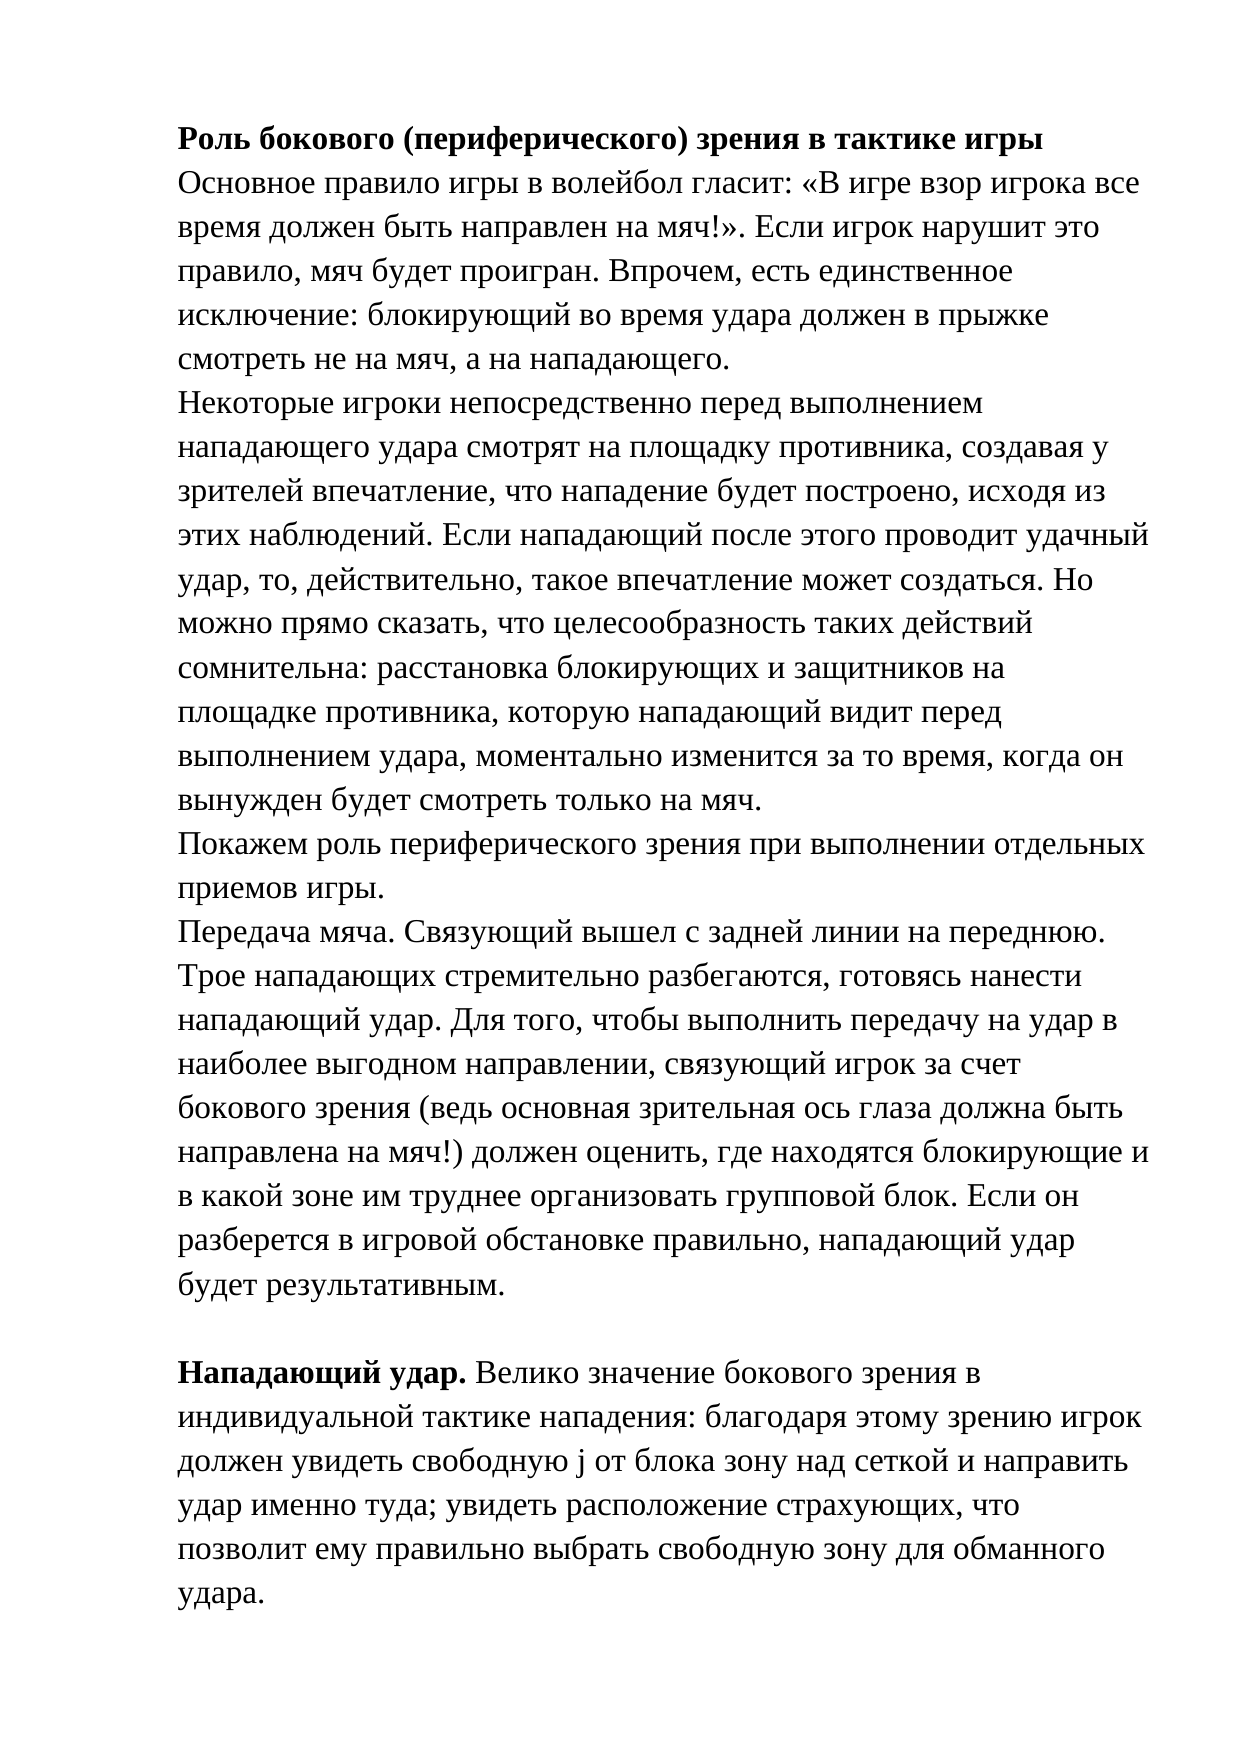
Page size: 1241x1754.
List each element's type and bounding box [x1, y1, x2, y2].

text [177, 118, 1152, 1611]
